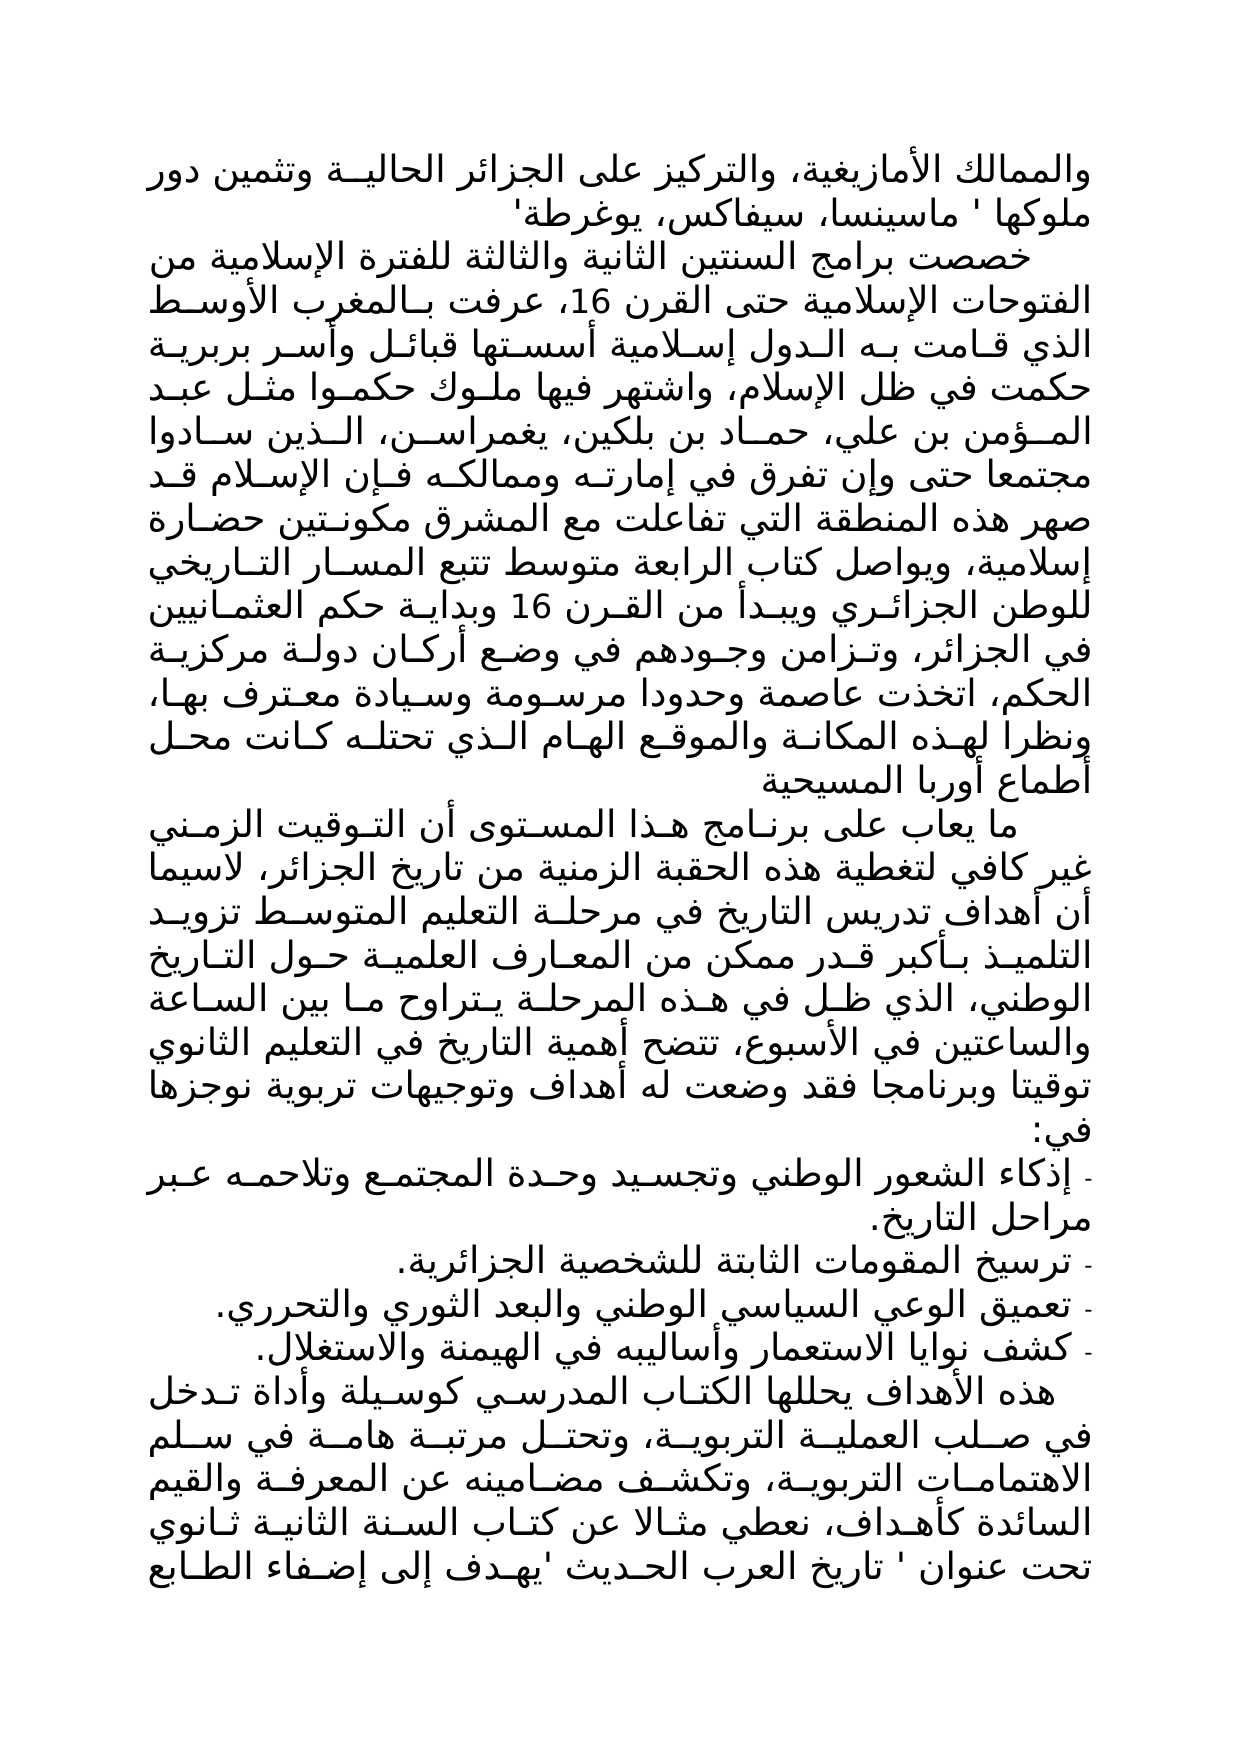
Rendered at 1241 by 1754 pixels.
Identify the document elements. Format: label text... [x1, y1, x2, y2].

text - ترسيخ المقومات الثابتة للشخصية الجزائرية. [148, 1239, 1093, 1282]
text - إذكاء الشعور الوطني وتجسيد وحدة المجتمع وتلاحمه عبر مراحل التاريخ. [148, 1151, 1093, 1239]
text ما يعاب على برنامج هذا المستوى أن التوقيت الزمني غير كافي لتغطية هذه الحقبة الزمنية من تاريخ الجزائر، لاسيما أن أهداف تدريس التاريخ في مرحلة التعليم المتوسط تزويد التلميذ بأكبر قدر ممكن من المعارف العلمية حول التاريخ الوطني، الذي ظل في هذه المرحلة يتراوح ما بين الساعة والساعتين في الأسبوع، تتضح أهمية التاريخ في التعليم الثانوي توقيتا وبرنامجا فقد وضعت له أهداف وتوجيهات تربوية نوجزها في: [148, 802, 1093, 1151]
text - تعميق الوعي السياسي الوطني والبعد الثوري والتحرري. [148, 1282, 1093, 1326]
text - كشف نوايا الاستعمار وأساليبه في الهيمنة والاستغلال. [148, 1326, 1093, 1370]
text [148, 148, 1093, 235]
text خصصت برامج السنتين الثانية والثالثة للفترة الإسلامية من الفتوحات الإسلامية حتى القرن 16، عرفت بالمغرب الأوسط الذي قامت به الدول إسلامية أسستها قبائل وأسر بربرية حكمت في ظل الإسلام، واشتهر فيها ملوك حكموا مثل عبد المؤمن بن علي، حماد بن بلكين، يغمراسن، الذين سادوا مجتمعا حتى وإن تفرق في إمارته وممالكه فإن الإسلام قد صهر هذه المنطقة التي تفاعلت مع المشرق مكونتين حضارة إسلامية، ويواصل كتاب الرابعة متوسط تتبع المسار التاريخي للوطن الجزائري ويبدأ من القرن 16 وبداية حكم العثمانيين في الجزائر، وتزامن وجودهم في وضع أركان دولة مركزية الحكم، اتخذت عاصمة وحدودا مرسومة وسيادة معترف بها، ونظرا لهذه المكانة والموقع الهام الذي تحتله كانت محل أطماع أوربا المسيحية [148, 235, 1093, 802]
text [148, 1370, 1093, 1588]
